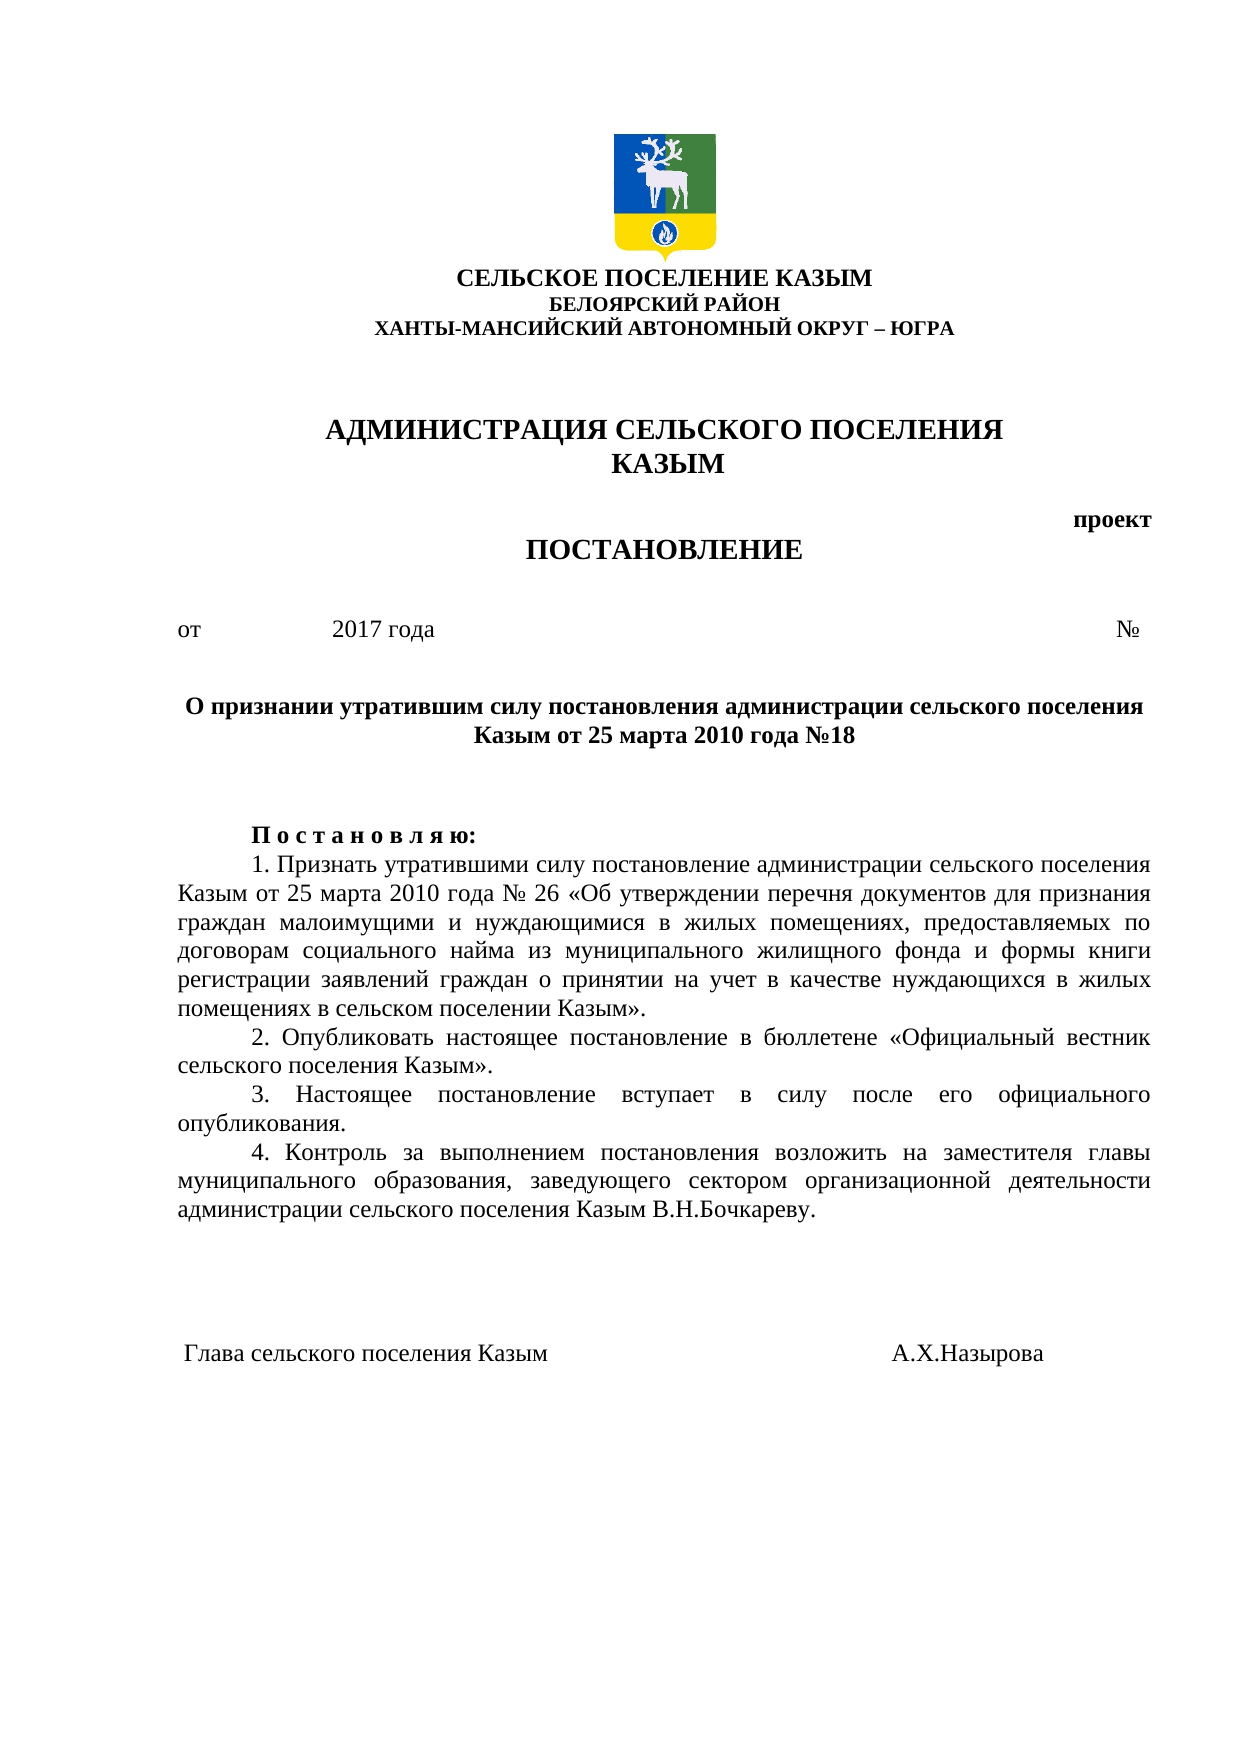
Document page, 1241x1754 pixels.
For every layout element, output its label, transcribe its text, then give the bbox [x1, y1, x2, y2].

subtitle КАЗЫМ [177, 446, 1152, 479]
text БЕЛОЯРСКИЙ РАЙОН [177, 292, 1152, 316]
subtitle ПОСТАНОВЛЕНИЕ [177, 532, 1152, 566]
text О признании утратившим силу постановления администрации сельского поселения Казым от 25 марта 2010 года №18 [177, 691, 1152, 748]
text проект [177, 504, 1152, 532]
text от 2017 года № [177, 614, 1152, 643]
picture [611, 118, 718, 264]
text П о с т а н о в л я ю: [177, 821, 1152, 849]
text 2. Опубликовать настоящее постановление в бюллетене «Официальный вестник сельского поселения Казым». [177, 1022, 1152, 1079]
text 1. Признать утратившими силу постановление администрации сельского поселения Казым от 25 марта 2010 года № 26 «Об утверждении перечня документов для признания граждан малоимущими и нуждающимися в жилых помещениях, предоставляемых по договорам социального найма из муниципального жилищного фонда и формы книги регистрации заявлений граждан о принятии на учет в качестве нуждающихся в жилых помещениях в сельском поселении Казым». [177, 849, 1152, 1022]
text Глава сельского поселения Казым А.Х.Назырова [177, 1338, 1152, 1367]
text 4. Контроль за выполнением постановления возложить на заместителя главы муниципального образования, заведующего сектором организационной деятельности администрации сельского поселения Казым В.Н.Бочкареву. [177, 1137, 1152, 1223]
text СЕЛЬСКОЕ ПОСЕЛЕНИЕ КАЗЫМ [177, 263, 1152, 292]
subtitle ХАНТЫ-МАНСИЙСКИЙ АВТОНОМНЫЙ ОКРУГ – ЮГРА [177, 316, 1152, 340]
subtitle АДМИНИСТРАЦИЯ СЕЛЬСКОГО ПОСЕЛЕНИЯ [177, 412, 1152, 446]
text 3. Настоящее постановление вступает в силу после его официального опубликования. [177, 1079, 1152, 1137]
